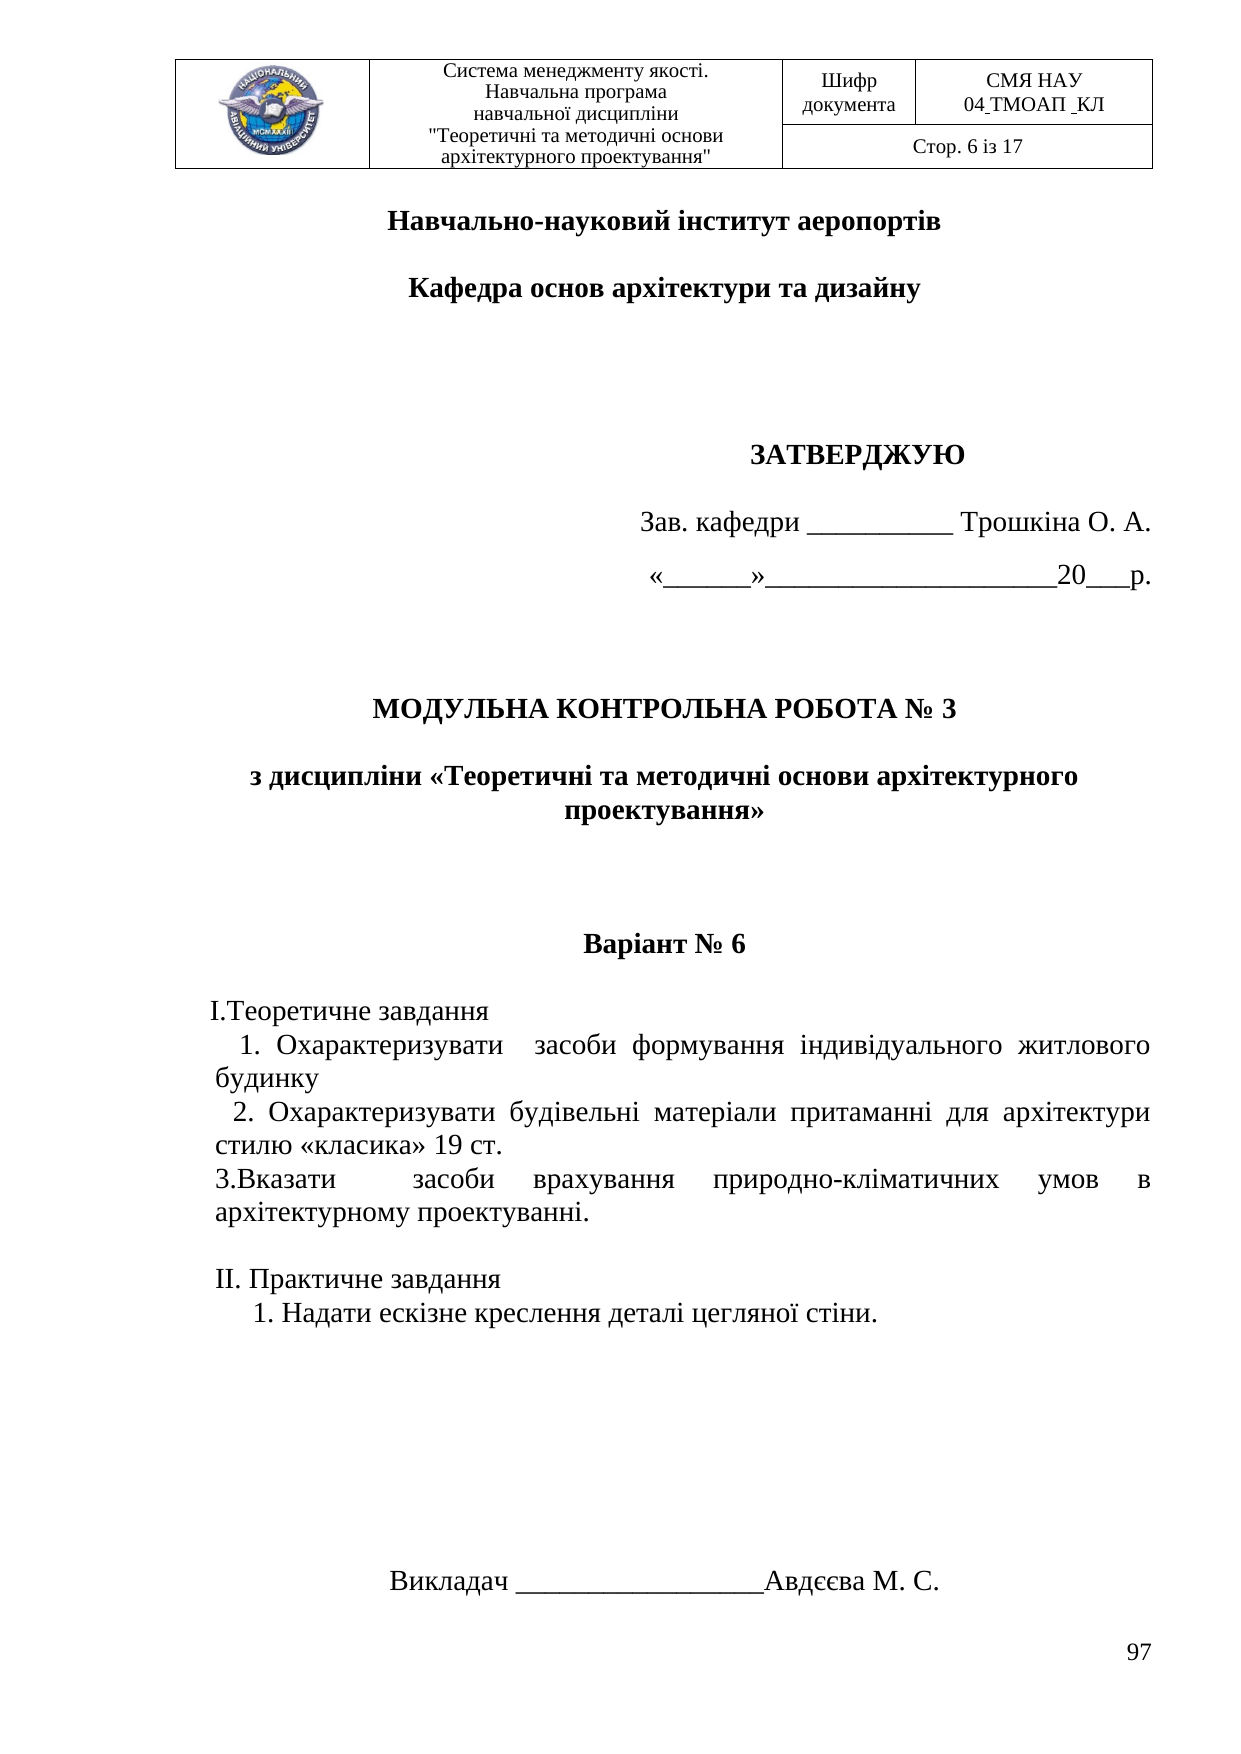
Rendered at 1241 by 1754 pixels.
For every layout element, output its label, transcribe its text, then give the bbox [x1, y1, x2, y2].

text Викладач _________________Авдєєва М. С. [177, 1563, 1152, 1597]
text МОДУЛЬНА КОНТРОЛЬНА РОБОТА № 3 [177, 691, 1152, 725]
text 1. Надати ескізне креслення деталі цегляної стіни. [215, 1295, 1152, 1329]
text ЗАТВЕРДЖУЮ [177, 437, 1152, 471]
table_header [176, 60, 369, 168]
text І.Теоретичне завдання [158, 993, 1152, 1027]
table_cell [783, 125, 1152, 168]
text 2. Охарактеризувати будівельні матеріали притаманні для архітектури стилю «класика» 19 ст. [177, 1094, 1152, 1161]
text Кафедра основ архітектури та дизайну [177, 270, 1152, 303]
text з дисципліни «Теоретичні та методичні основи архітектурного проектування» [177, 758, 1152, 826]
text Навчально-науковий інститут аеропортів [177, 203, 1152, 236]
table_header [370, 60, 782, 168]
text 1. Охарактеризувати засоби формування індивідуального житлового будинку [177, 1027, 1152, 1094]
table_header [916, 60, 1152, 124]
text «______»____________________20___р. [177, 557, 1152, 591]
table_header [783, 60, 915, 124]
text ІІ. Практичне завдання [177, 1262, 1152, 1295]
text Варіант № 6 [177, 926, 1152, 960]
picture [217, 62, 324, 153]
text 3.Вказати засоби врахування природно-кліматичних умов в архітектурному проектуванні. [215, 1161, 1152, 1228]
text Зав. кафедри __________ Трошкіна О. А. [177, 504, 1152, 538]
